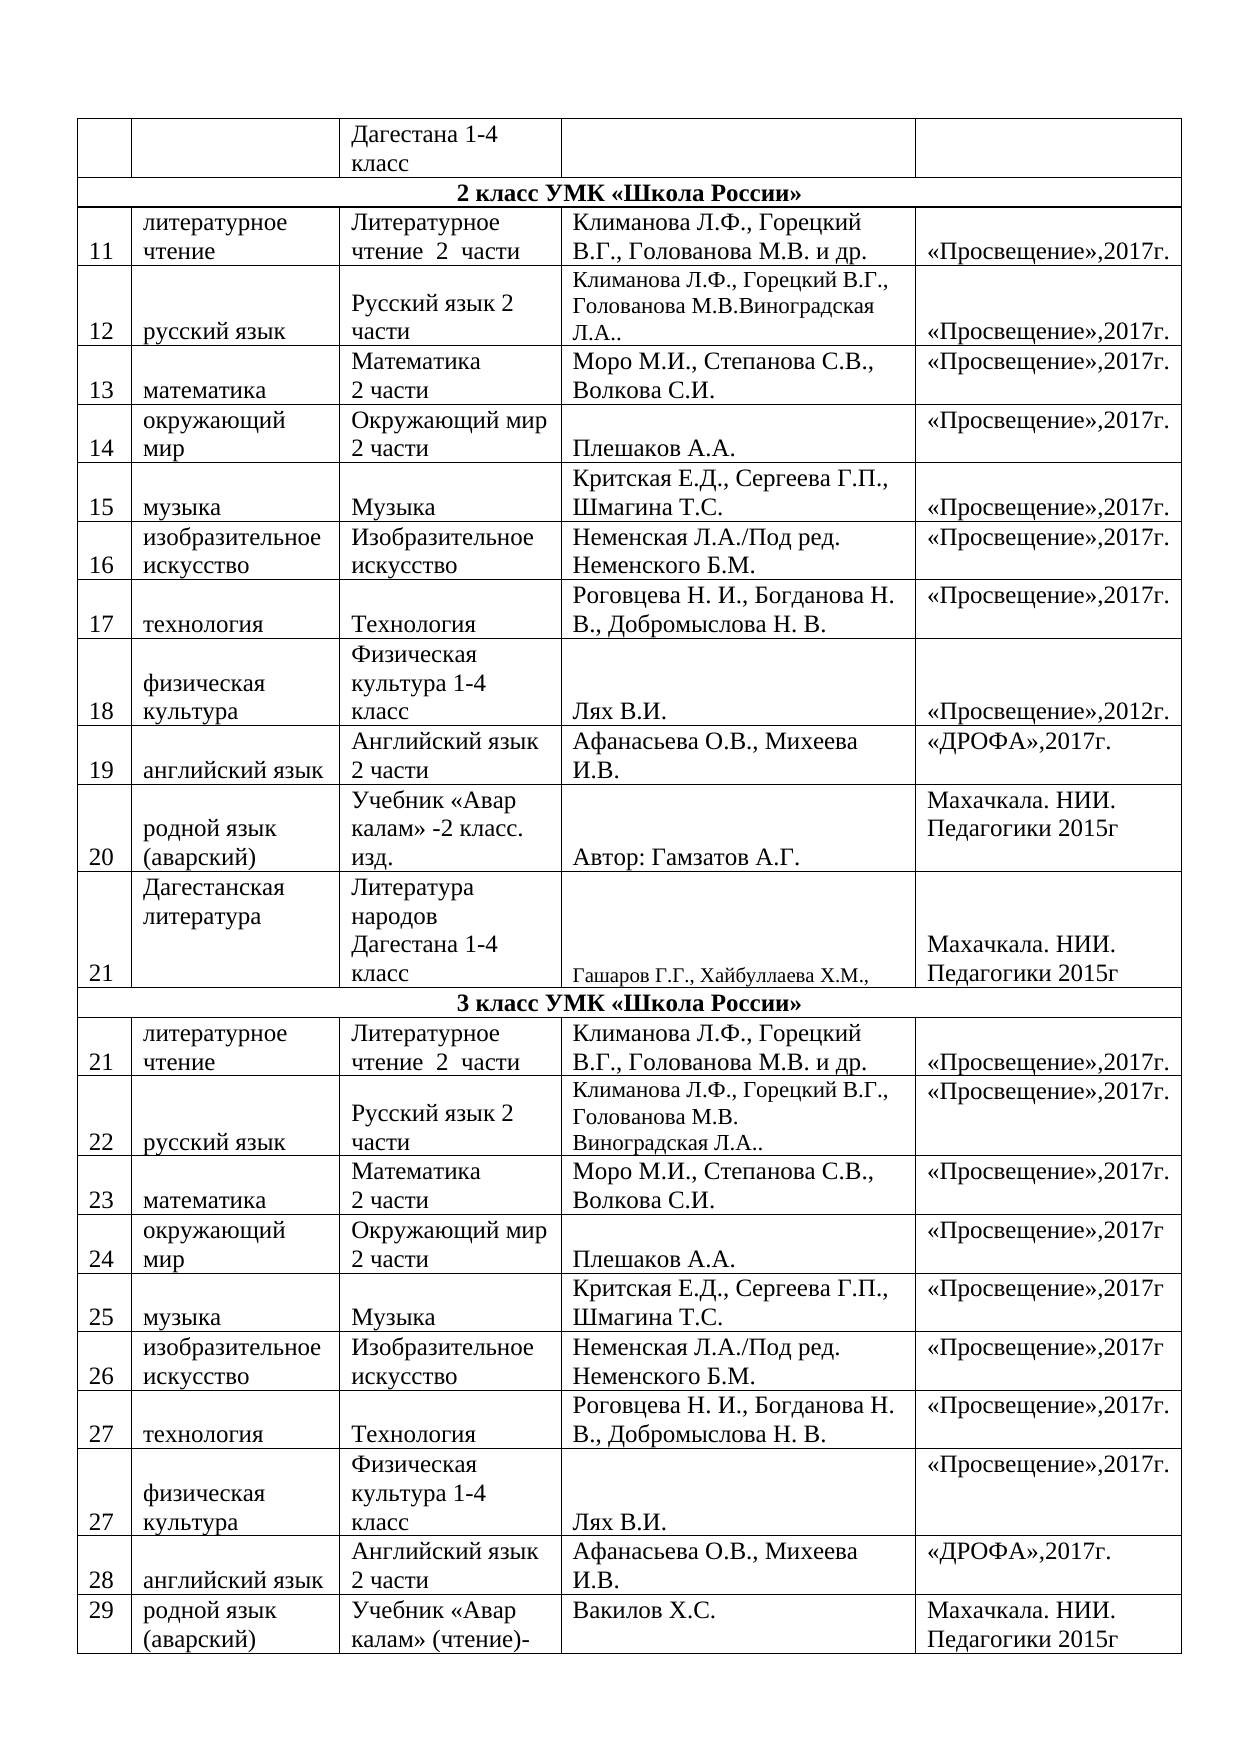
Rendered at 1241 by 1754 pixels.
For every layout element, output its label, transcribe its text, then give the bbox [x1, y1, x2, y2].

table_cell 22 [78, 1076, 131, 1155]
table_cell Физическая культура 1-4 класс [340, 639, 561, 725]
table_cell «Просвещение»,2017г. [916, 1391, 1181, 1448]
table_cell 21 [78, 872, 131, 987]
table_cell «Просвещение»,2017г. [916, 522, 1181, 579]
table_cell Лях В.И. [562, 1449, 915, 1535]
table_cell 26 [78, 1332, 131, 1389]
table_cell изобразительное искусство [132, 522, 339, 579]
table_cell музыка [132, 463, 339, 521]
table_cell Неменская Л.А./Под ред. Неменского Б.М. [562, 522, 915, 579]
table_cell 17 [78, 580, 131, 638]
table_cell Русский язык 2 части [340, 266, 561, 345]
table_cell Технология [340, 580, 561, 638]
table_cell Критская Е.Д., Сергеева Г.П., Шмагина Т.С. [562, 1274, 915, 1331]
table_cell Афанасьева О.В., Михеева И.В. [562, 726, 915, 784]
table_cell 24 [78, 1215, 131, 1272]
table_cell Критская Е.Д., Сергеева Г.П., Шмагина Т.С. [562, 463, 915, 521]
table_cell 2 класс УМК «Школа России» [78, 178, 1181, 206]
table_cell родной язык (аварский) [132, 785, 339, 871]
table_cell Климанова Л.Ф., Горецкий В.Г., Голованова М.В. и др. [562, 208, 915, 265]
table_cell Музыка [340, 463, 561, 521]
table_cell музыка [132, 1274, 339, 1331]
table_cell Музыка [340, 1274, 561, 1331]
table_cell Физическая культура 1-4 класс [340, 1449, 561, 1535]
table_cell литературное чтение [132, 208, 339, 265]
table_cell «Просвещение»,2017г. [916, 266, 1181, 345]
table_cell 12 [78, 266, 131, 345]
table_cell «Просвещение»,2017г. [916, 1449, 1181, 1535]
table_cell Климанова Л.Ф., Горецкий В.Г., Голованова М.В. и др. [562, 1018, 915, 1075]
table_cell русский язык [132, 266, 339, 345]
table_cell «Просвещение»,2017г. [916, 463, 1181, 521]
table_cell литературное чтение [132, 1018, 339, 1075]
table_cell «Просвещение»,2017г. [916, 1156, 1181, 1214]
table_cell Махачкала. НИИ. Педагогики 2015г [916, 872, 1181, 987]
table_cell 3 класс УМК «Школа России» [78, 988, 1181, 1017]
table_cell Окружающий мир 2 части [340, 1215, 561, 1272]
table_cell Неменская Л.А./Под ред. Неменского Б.М. [562, 1332, 915, 1389]
table_cell Дагестанская литература [132, 872, 339, 987]
table_cell 15 [78, 463, 131, 521]
table_cell Технология [340, 1391, 561, 1448]
table_cell Плешаков А.А. [562, 405, 915, 462]
table_cell Изобразительное искусство [340, 522, 561, 579]
table_cell Роговцева Н. И., Богданова Н. В., Добромыслова Н. В. [562, 1391, 915, 1448]
table_cell Моро М.И., Степанова С.В., Волкова С.И. [562, 1156, 915, 1214]
table_cell 21 [78, 1018, 131, 1075]
table_cell «ДРОФА»,2017г. [916, 726, 1181, 784]
table_cell Английский язык 2 части [340, 1536, 561, 1594]
table_cell «Просвещение»,2017г. [916, 1076, 1181, 1155]
table_cell «Просвещение»,2017г [916, 1215, 1181, 1272]
table_cell русский язык [132, 1076, 339, 1155]
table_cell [562, 119, 915, 177]
table_cell «Просвещение»,2017г. [916, 208, 1181, 265]
table_cell 20 [78, 785, 131, 871]
table_cell изобразительное искусство [132, 1332, 339, 1389]
table_cell Литературное чтение 2 части [340, 1018, 561, 1075]
table_cell окружающий мир [132, 405, 339, 462]
table_cell Математика 2 части [340, 1156, 561, 1214]
table_cell Махачкала. НИИ. Педагогики 2015г [916, 785, 1181, 871]
table_cell технология [132, 1391, 339, 1448]
table_cell Литературное чтение 2 части [340, 208, 561, 265]
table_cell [340, 119, 561, 177]
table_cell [916, 119, 1181, 177]
table_cell «Просвещение»,2017г [916, 1274, 1181, 1331]
table_cell 18 [78, 639, 131, 725]
table_cell Моро М.И., Степанова С.В., Волкова С.И. [562, 346, 915, 404]
table_cell физическая культура [132, 1449, 339, 1535]
table_cell 16 [78, 522, 131, 579]
table_cell окружающий мир [132, 1215, 339, 1272]
table_cell Литература народов Дагестана 1-4 класс [340, 872, 561, 987]
table_cell «Просвещение»,2017г [916, 1332, 1181, 1389]
table_cell Автор: Гамзатов А.Г. [562, 785, 915, 871]
table_cell Климанова Л.Ф., Горецкий В.Г., Голованова М.В. Виноградская Л.А.. [562, 1076, 915, 1155]
table_cell Изобразительное искусство [340, 1332, 561, 1389]
table_cell Роговцева Н. И., Богданова Н. В., Добромыслова Н. В. [562, 580, 915, 638]
table_cell 23 [78, 1156, 131, 1214]
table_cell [340, 1595, 561, 1652]
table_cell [916, 1595, 1181, 1652]
table_cell 27 [78, 1449, 131, 1535]
table_cell «Просвещение»,2012г. [916, 639, 1181, 725]
table_cell Афанасьева О.В., Михеева И.В. [562, 1536, 915, 1594]
table_cell Окружающий мир 2 части [340, 405, 561, 462]
table_cell физическая культура [132, 639, 339, 725]
table_cell английский язык [132, 1536, 339, 1594]
table_cell математика [132, 346, 339, 404]
table_cell Учебник «Авар калам» -2 класс. изд. [340, 785, 561, 871]
table_cell 27 [78, 1391, 131, 1448]
table_cell 29 [78, 1595, 131, 1652]
table_cell Математика 2 части [340, 346, 561, 404]
table_cell 13 [78, 346, 131, 404]
table_cell математика [132, 1156, 339, 1214]
table_cell «Просвещение»,2017г. [916, 346, 1181, 404]
table_cell Русский язык 2 части [340, 1076, 561, 1155]
table_cell «Просвещение»,2017г. [916, 405, 1181, 462]
table_cell Гашаров Г.Г., Хайбуллаева Х.М., [562, 872, 915, 987]
table_cell 28 [78, 1536, 131, 1594]
table_cell 25 [78, 1274, 131, 1331]
table_cell Английский язык 2 части [340, 726, 561, 784]
table_cell 14 [78, 405, 131, 462]
table_cell Климанова Л.Ф., Горецкий В.Г., Голованова М.В.Виноградская Л.А.. [562, 266, 915, 345]
table_cell 11 [78, 208, 131, 265]
table_cell «Просвещение»,2017г. [916, 1018, 1181, 1075]
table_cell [132, 1595, 339, 1652]
table_cell 19 [78, 726, 131, 784]
table_cell «Просвещение»,2017г. [916, 580, 1181, 638]
table_cell английский язык [132, 726, 339, 784]
table_cell Вакилов Х.С. [562, 1595, 915, 1652]
table_cell «ДРОФА»,2017г. [916, 1536, 1181, 1594]
table_cell Лях В.И. [562, 639, 915, 725]
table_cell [132, 119, 339, 177]
table_cell 10 [78, 119, 131, 177]
table_cell технология [132, 580, 339, 638]
table_cell Плешаков А.А. [562, 1215, 915, 1272]
